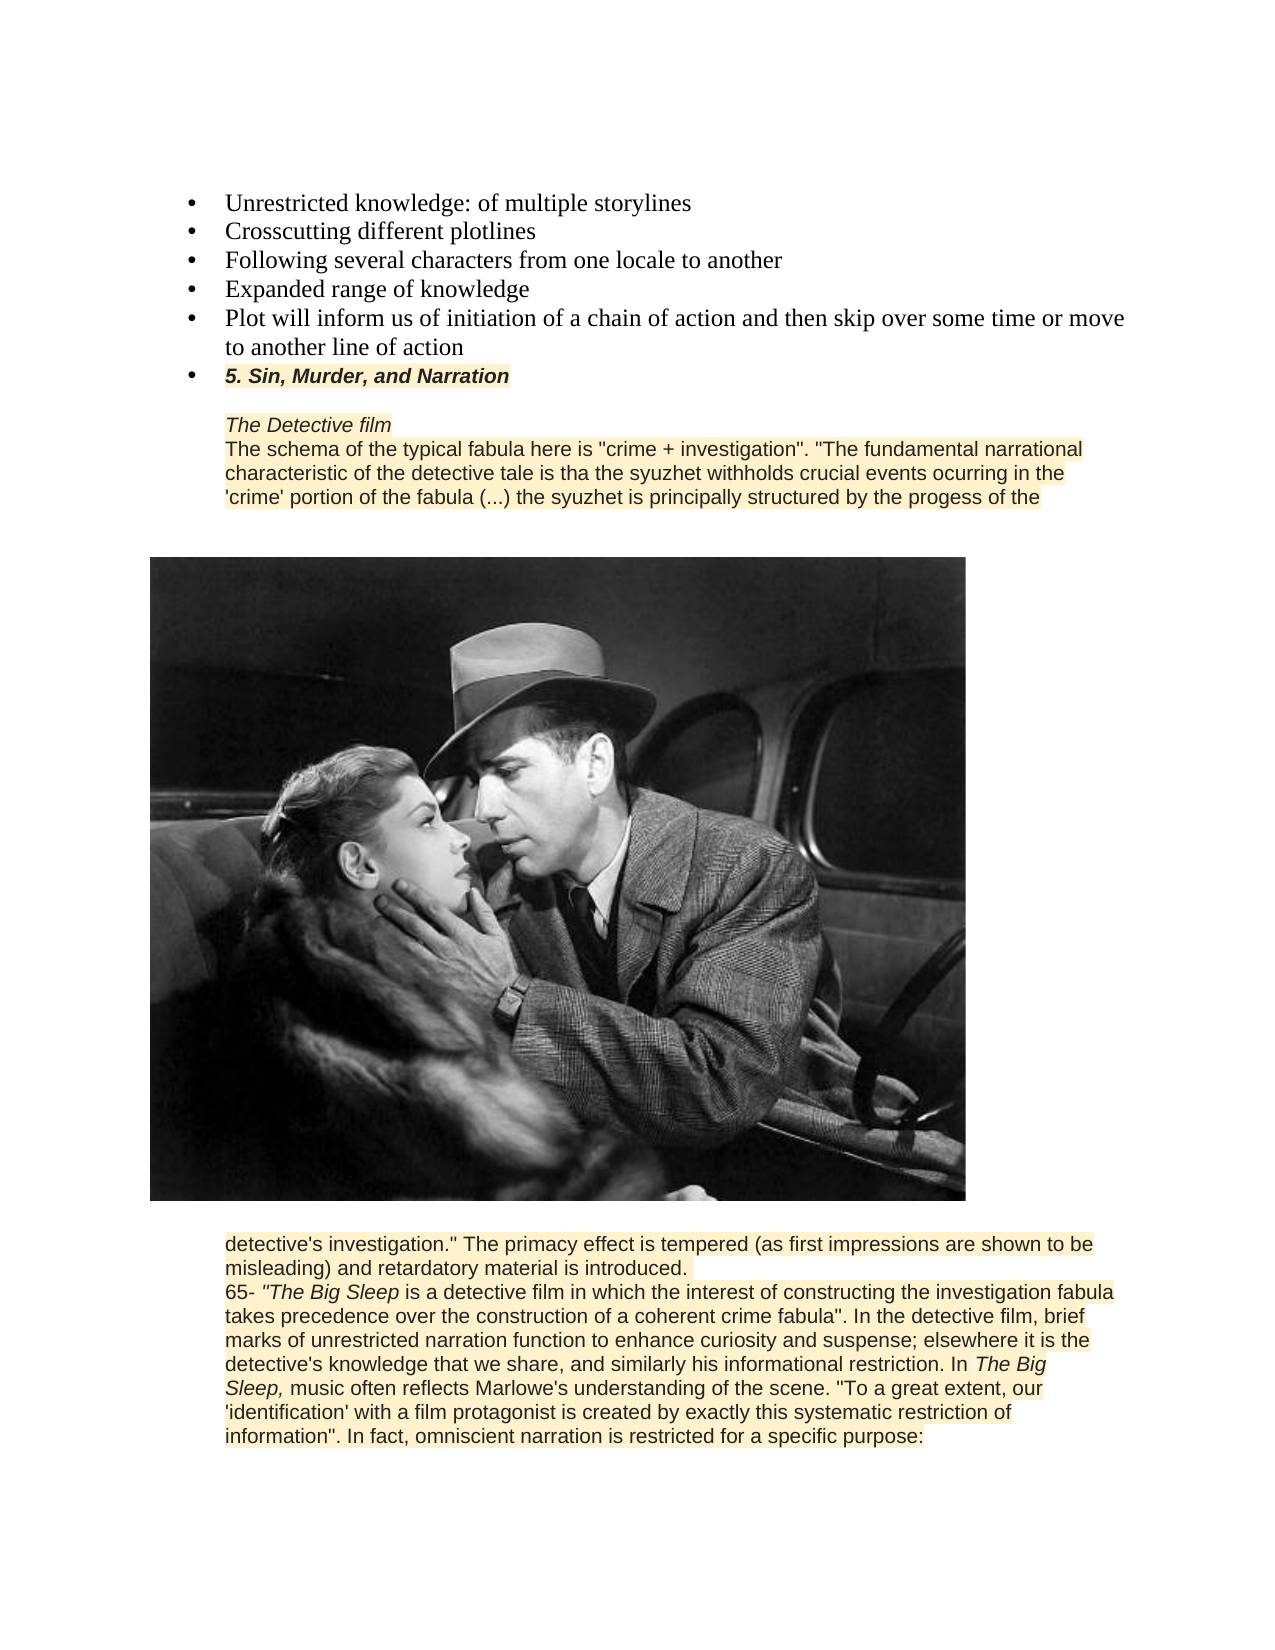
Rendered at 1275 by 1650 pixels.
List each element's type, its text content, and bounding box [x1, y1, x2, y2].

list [187, 361, 1125, 1448]
picture [150, 557, 966, 1201]
list Plot will inform us of initiation of a chain of action and then skip over some time or move to another line of action [187, 303, 1125, 361]
list Expanded range of knowledge [187, 274, 1125, 303]
list Unrestricted knowledge: of multiple storylines [187, 187, 1125, 216]
list Following several characters from one locale to another [187, 245, 1125, 274]
list Crosscutting different plotlines [187, 216, 1125, 245]
